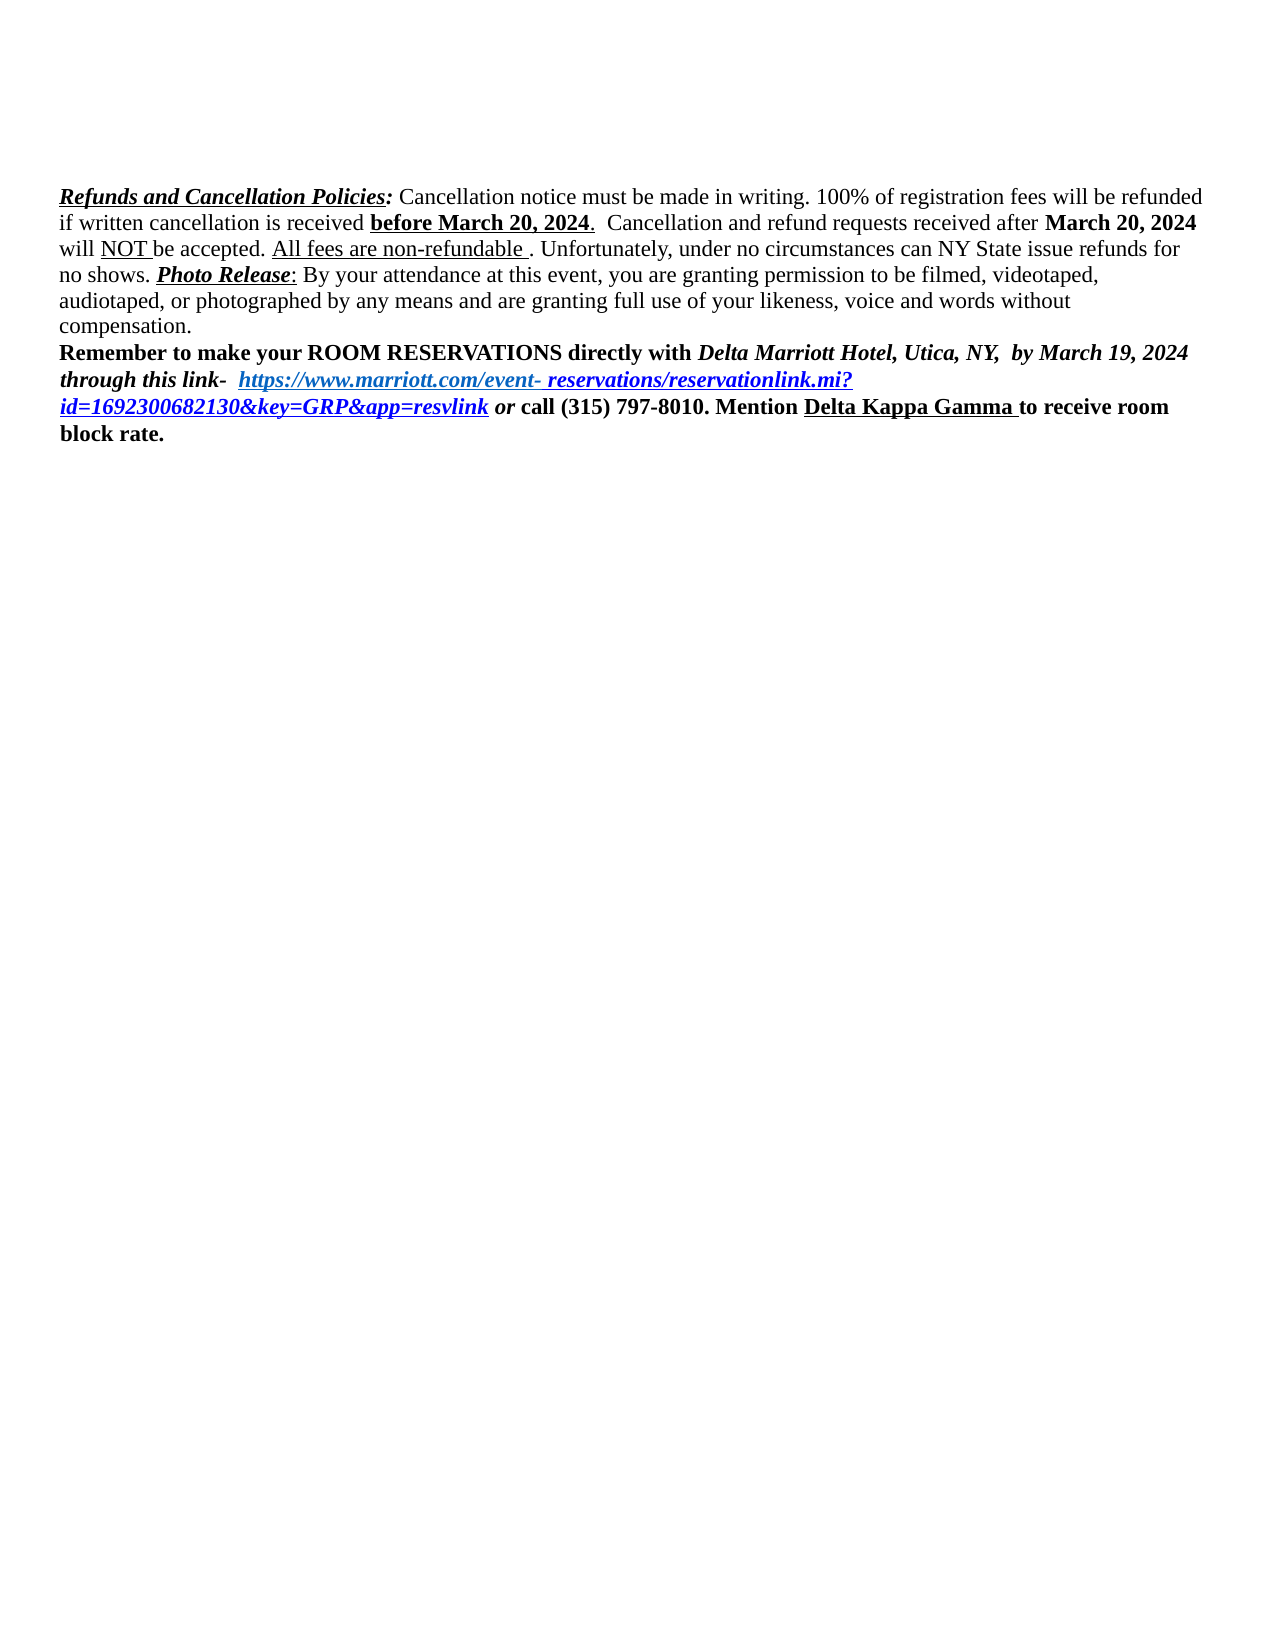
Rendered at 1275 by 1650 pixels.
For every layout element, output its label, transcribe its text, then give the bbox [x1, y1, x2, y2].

text Refunds and Cancellation Policies: Cancellation notice must be made in writing. 100% of registration fees will be refunded if written cancellation is received before March 20, 2024. Cancellation and refund requests received after March 20, 2024 will NOT be accepted. All fees are non-refundable . Unfortunately, under no circumstances can NY State issue refunds for no shows. Photo Release: By your attendance at this event, you are granting permission to be filmed, videotaped, audiotaped, or photographed by any means and are granting full use of your likeness, voice and words without compensation. [59, 184, 1209, 339]
text Remember to make your ROOM RESERVATIONS directly with Delta Marriott Hotel, Utica, NY, by March 19, 2024 through this link- https://www.marriott.com/event- reservations/reservationlink.mi?id=1692300682130&key=GRP&app=resvlink or call (315) 797-8010. Mention Delta Kappa Gamma to receive room block rate. [59, 339, 1209, 446]
